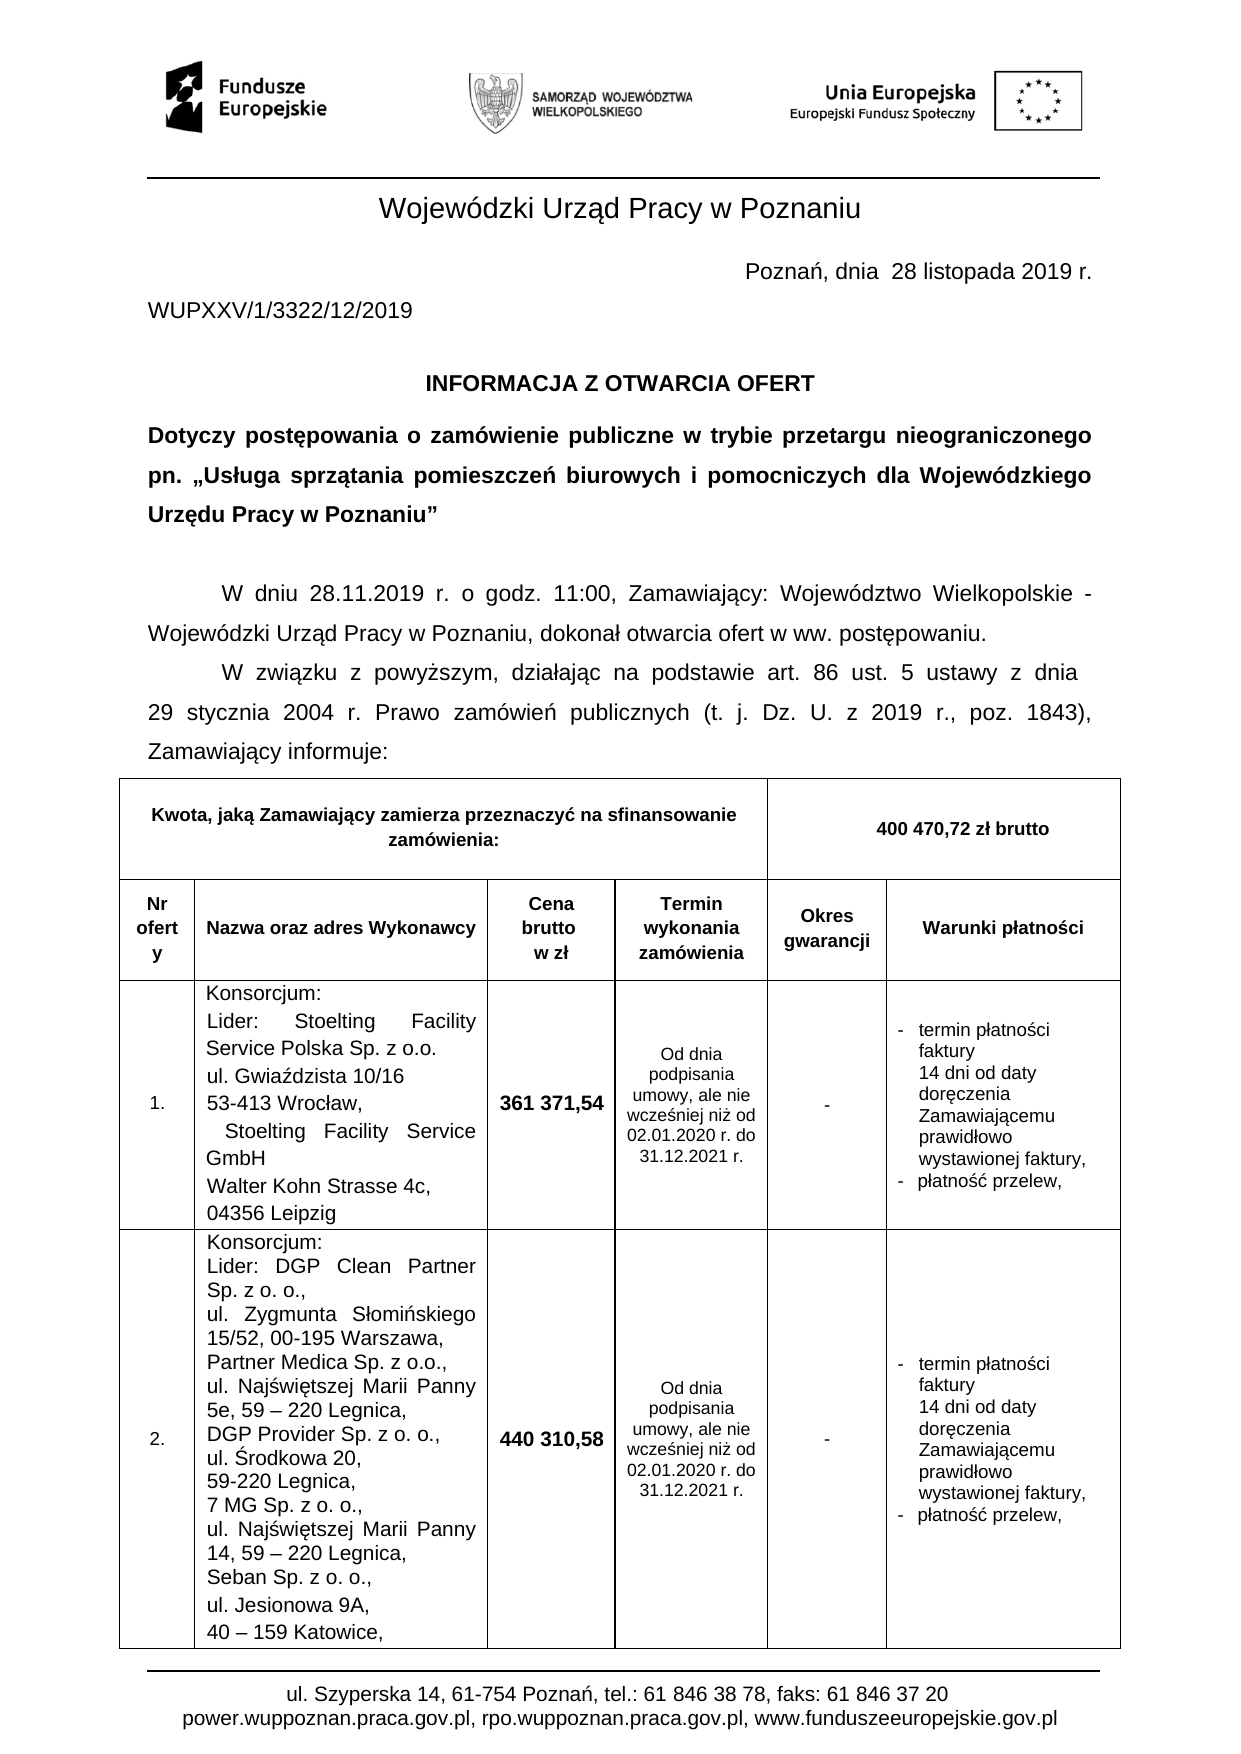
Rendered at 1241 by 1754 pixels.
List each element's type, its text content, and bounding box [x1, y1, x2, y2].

table_cell Nr oferty [120, 880, 194, 980]
table_cell Okres gwarancji [768, 880, 886, 980]
picture [469, 73, 693, 134]
table_cell Warunki płatności [887, 880, 1120, 980]
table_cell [616, 1230, 767, 1648]
table_cell 1. [120, 981, 194, 1229]
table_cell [887, 1230, 1120, 1648]
text Poznań, dnia 28 listopada 2019 r. [148, 258, 1092, 284]
table_cell termin płatności faktury 14 dni od daty doręczenia Zamawiającemu prawidłowo wystawionej faktury, płatność przelew, [887, 981, 1120, 1229]
table_cell Konsorcjum: Lider: Stoelting Facility Service Polska Sp. z o.o. ul. Gwiaździsta 10/16 53-413 Wrocław, Stoelting Facility Service GmbH Walter Kohn Strasse 4c, 04356 Leipzig [195, 981, 487, 1229]
text Dotyczy postępowania o zamówienie publiczne w trybie przetargu nieograniczonego pn. „Usługa sprzątania pomieszczeń biurowych i pomocniczych dla Wojewódzkiego Urzędu Pracy w Poznaniu” [148, 422, 1092, 528]
picture [147, 53, 345, 139]
table_cell 440 310,58 [488, 1230, 614, 1648]
table_cell Termin wykonania zamówienia [616, 880, 767, 980]
table_cell 2. [120, 1230, 194, 1648]
table_cell Od dnia podpisania umowy, ale nie wcześniej niż od 02.01.2020 r. do 31.12.2021 r. [616, 981, 767, 1229]
text INFORMACJA Z OTWARCIA OFERT [148, 370, 1092, 397]
text WUPXXV/1/3322/12/2019 [148, 297, 1092, 324]
picture [770, 51, 1100, 150]
table_cell 361 371,54 [488, 981, 614, 1229]
table_cell Nazwa oraz adres Wykonawcy [195, 880, 487, 980]
text W dniu 28.11.2019 r. o godz. 11:00, Zamawiający: Województwo Wielkopolskie - Wojewódzki Urząd Pracy w Poznaniu, dokonał otwarcia ofert w ww. postępowaniu. [148, 580, 1092, 646]
table_cell - [768, 1230, 886, 1648]
table_cell - [768, 981, 886, 1229]
table_cell Konsorcjum: Lider: DGP Clean Partner Sp. z o. o., ul. Zygmunta Słomińskiego 15/52, 00-195 Warszawa, Partner Medica Sp. z o.o., ul. Najświętszej Marii Panny 5e, 59 – 220 Legnica, DGP Provider Sp. z o. o., ul. Środkowa 20, 59-220 Legnica, 7 MG Sp. z o. o., ul. Najświętszej Marii Panny 14, 59 – 220 Legnica, Seban Sp. z o. o., ul. Jesionowa 9A, 40 – 159 Katowice, [195, 1230, 487, 1648]
table_cell Cena brutto w zł [488, 880, 614, 980]
table_header Kwota, jaką Zamawiający zamierza przeznaczyć na sfinansowanie zamówienia: [120, 779, 767, 879]
table_header 400 470,72 zł brutto [768, 779, 1120, 879]
text W związku z powyższym, działając na podstawie art. 86 ust. 5 ustawy z dnia 29 stycznia 2004 r. Prawo zamówień publicznych (t. j. Dz. U. z 2019 r., poz. 1843), Zamawiający informuje: [148, 659, 1092, 764]
